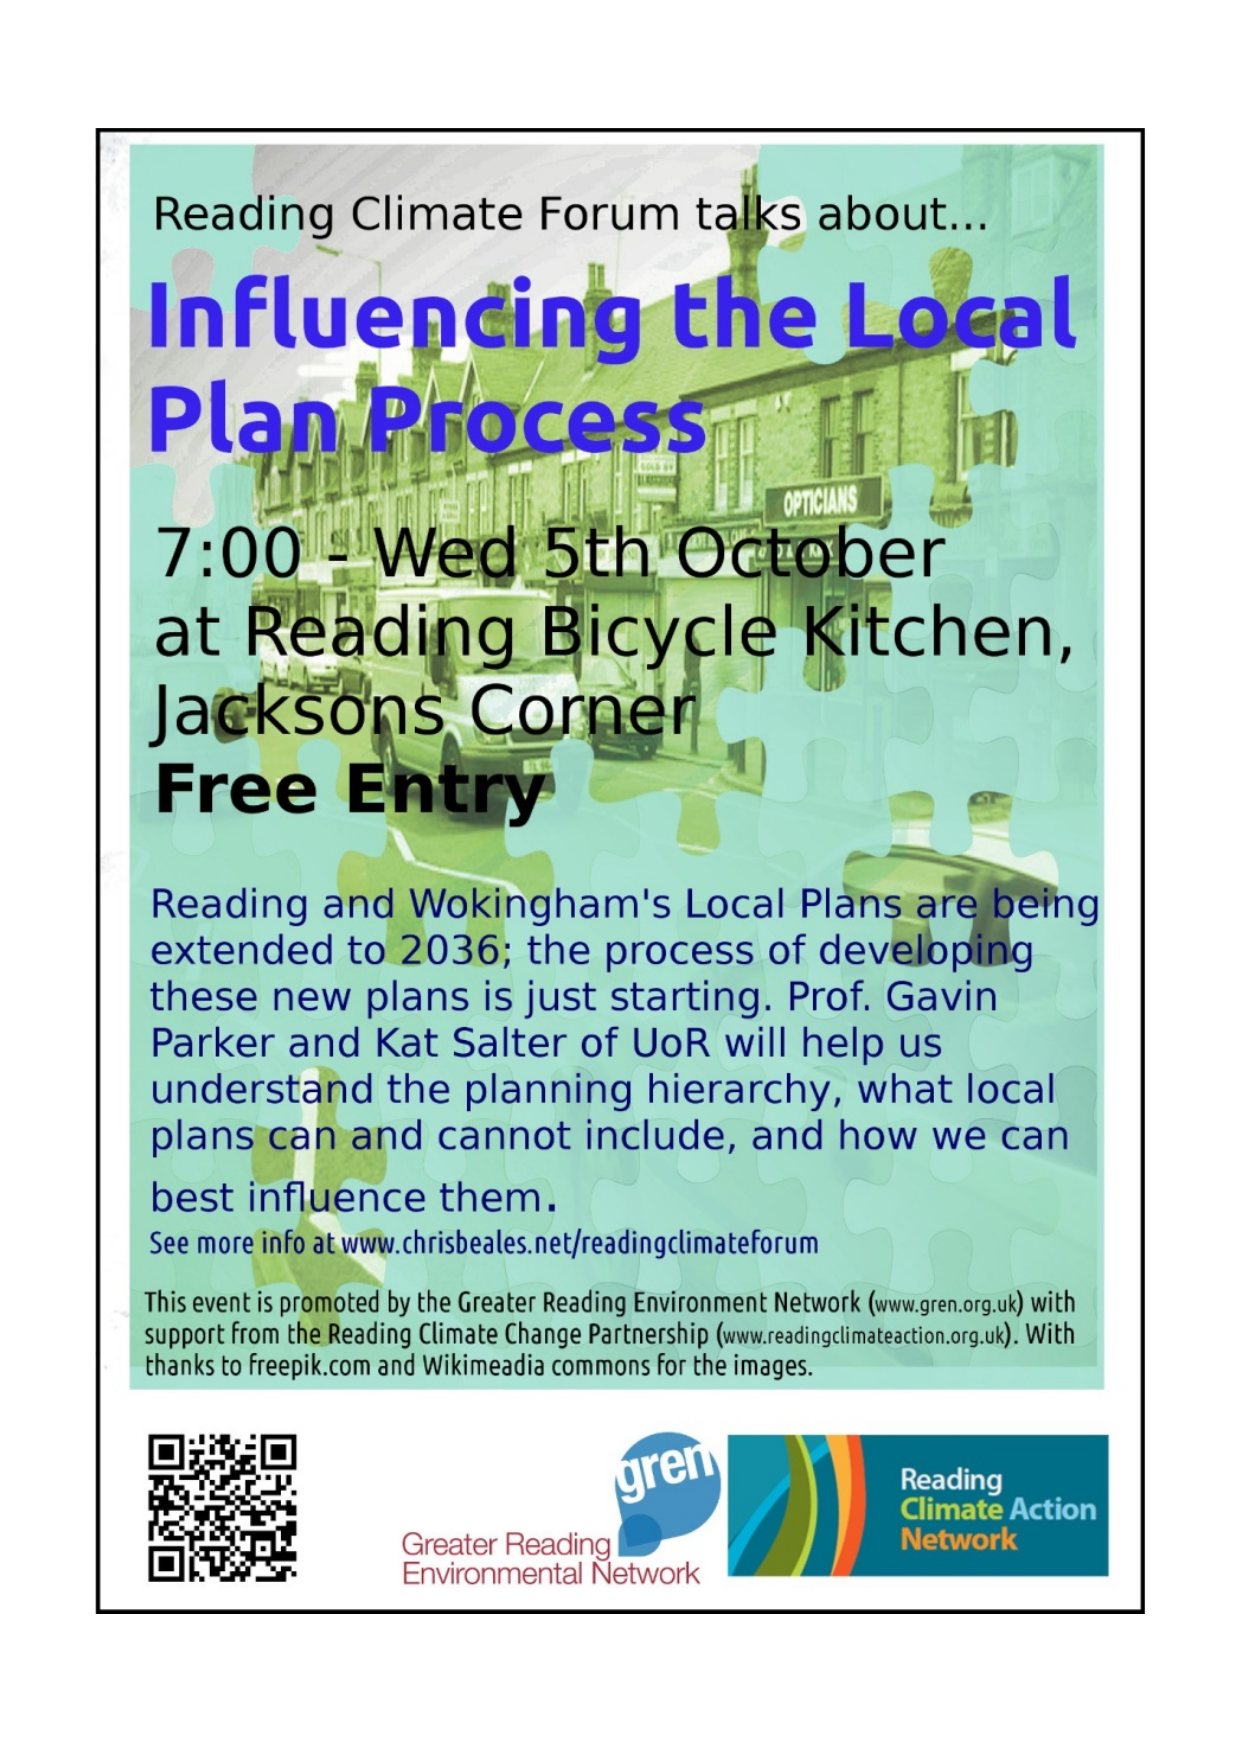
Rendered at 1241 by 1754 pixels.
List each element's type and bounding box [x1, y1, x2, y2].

picture [95, 128, 1146, 1614]
